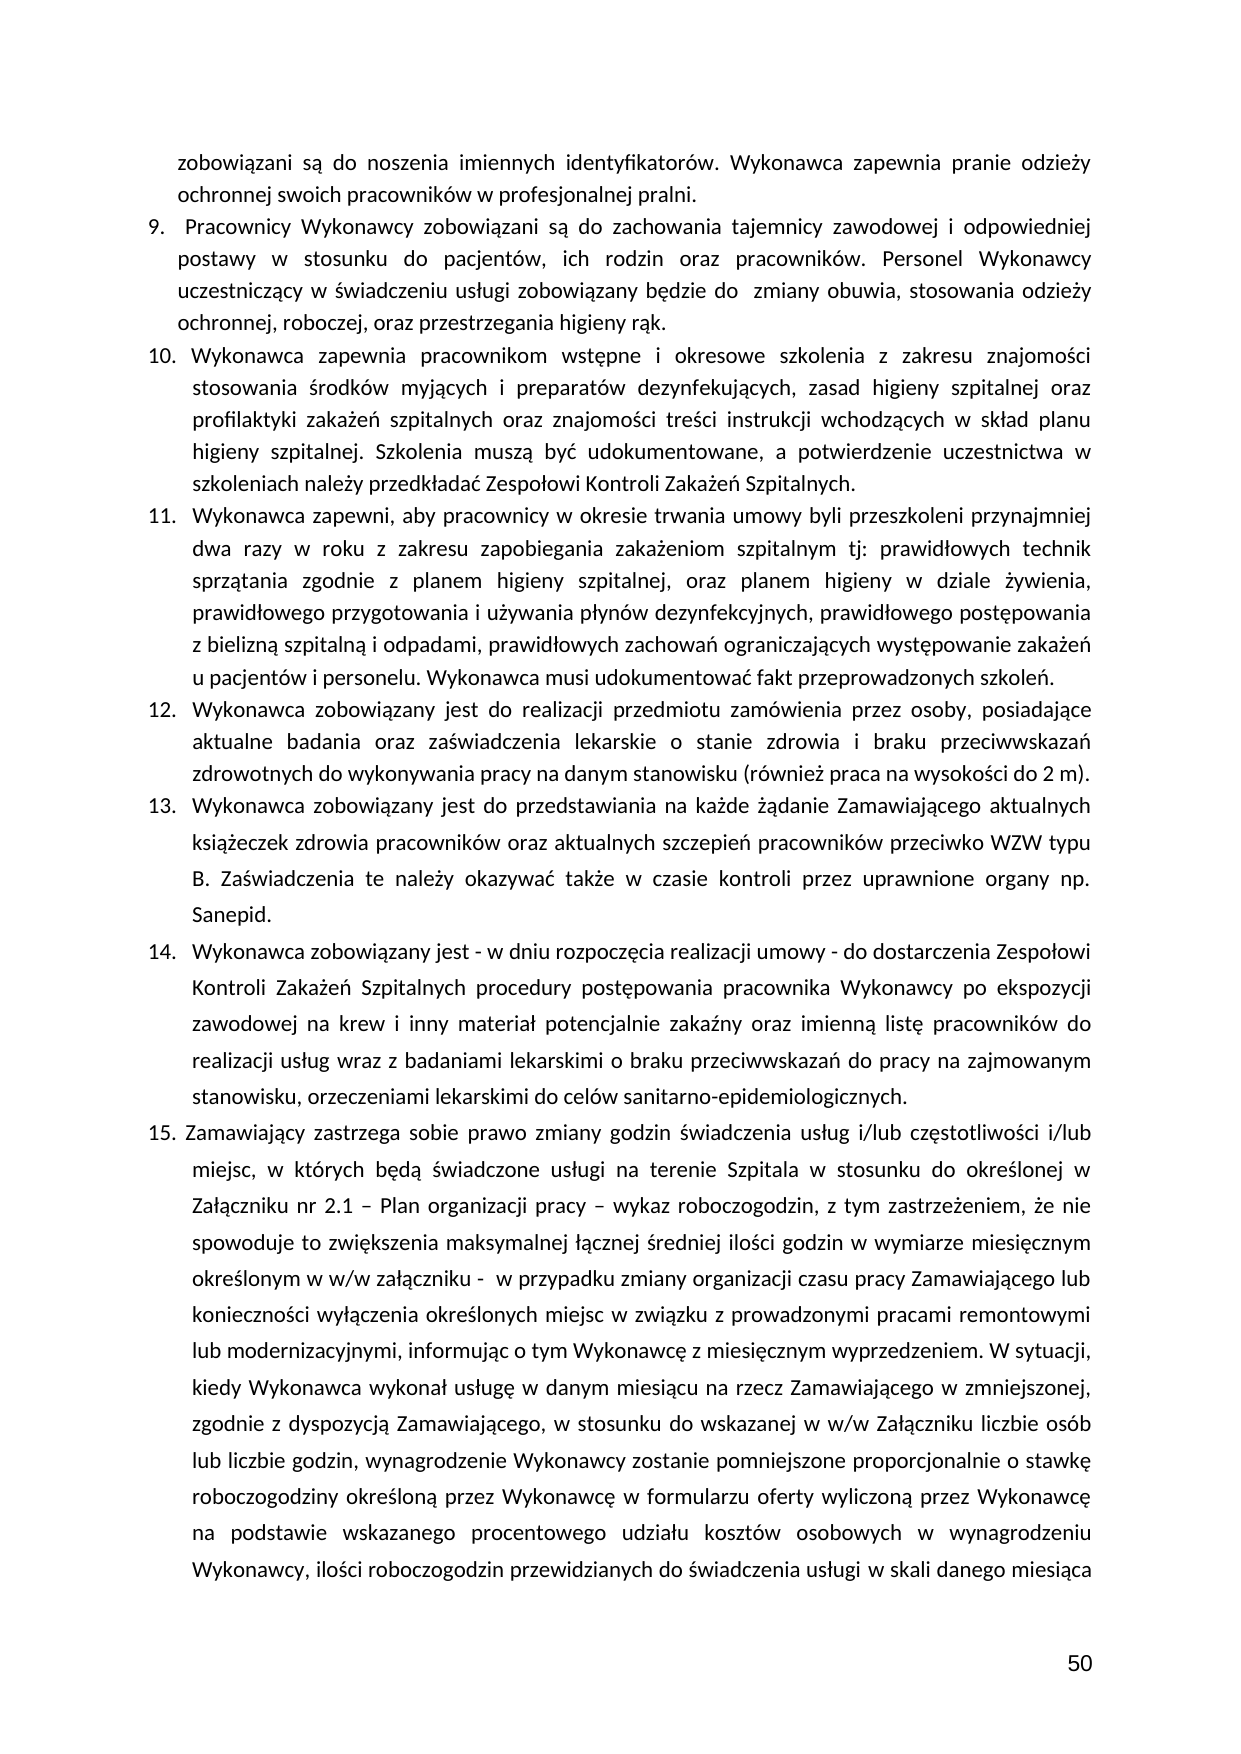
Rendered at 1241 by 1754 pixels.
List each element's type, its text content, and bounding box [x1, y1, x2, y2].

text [148, 1118, 1093, 1583]
text 11. Wykonawca zapewni, aby pracownicy w okresie trwania umowy byli przeszkoleni przynajmniej dwa razy w roku z zakresu zapobiegania zakażeniom szpitalnym tj: prawidłowych technik sprzątania zgodnie z planem higieny szpitalnej, oraz planem higieny w dziale żywienia, prawidłowego przygotowania i używania płynów dezynfekcyjnych, prawidłowego postępowania z bielizną szpitalną i odpadami, prawidłowych zachowań ograniczających występowanie zakażeń u pacjentów i personelu. Wykonawca musi udokumentować fakt przeprowadzonych szkoleń. [148, 502, 1093, 691]
text 9. Pracownicy Wykonawcy zobowiązani są do zachowania tajemnicy zawodowej i odpowiedniej postawy w stosunku do pacjentów, ich rodzin oraz pracowników. Personel Wykonawcy uczestniczący w świadczeniu usługi zobowiązany będzie do zmiany obuwia, stosowania odzieży ochronnej, roboczej, oraz przestrzegania higieny rąk. [148, 212, 1093, 337]
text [148, 148, 1093, 208]
text 14. Wykonawca zobowiązany jest - w dniu rozpoczęcia realizacji umowy - do dostarczenia Zespołowi Kontroli Zakażeń Szpitalnych procedury postępowania pracownika Wykonawcy po ekspozycji zawodowej na krew i inny materiał potencjalnie zakaźny oraz imienną listę pracowników do realizacji usług wraz z badaniami lekarskimi o braku przeciwwskazań do pracy na zajmowanym stanowisku, orzeczeniami lekarskimi do celów sanitarno-epidemiologicznych. [148, 937, 1093, 1110]
text 13. Wykonawca zobowiązany jest do przedstawiania na każde żądanie Zamawiającego aktualnych książeczek zdrowia pracowników oraz aktualnych szczepień pracowników przeciwko WZW typu B. Zaświadczenia te należy okazywać także w czasie kontroli przez uprawnione organy np. Sanepid. [148, 791, 1093, 928]
text 10. Wykonawca zapewnia pracownikom wstępne i okresowe szkolenia z zakresu znajomości stosowania środków myjących i preparatów dezynfekujących, zasad higieny szpitalnej oraz profilaktyki zakażeń szpitalnych oraz znajomości treści instrukcji wchodzących w skład planu higieny szpitalnej. Szkolenia muszą być udokumentowane, a potwierdzenie uczestnictwa w szkoleniach należy przedkładać Zespołowi Kontroli Zakażeń Szpitalnych. [148, 341, 1093, 497]
text 12. Wykonawca zobowiązany jest do realizacji przedmiotu zamówienia przez osoby, posiadające aktualne badania oraz zaświadczenia lekarskie o stanie zdrowia i braku przeciwwskazań zdrowotnych do wykonywania pracy na danym stanowisku (również praca na wysokości do 2 m). [148, 695, 1093, 787]
